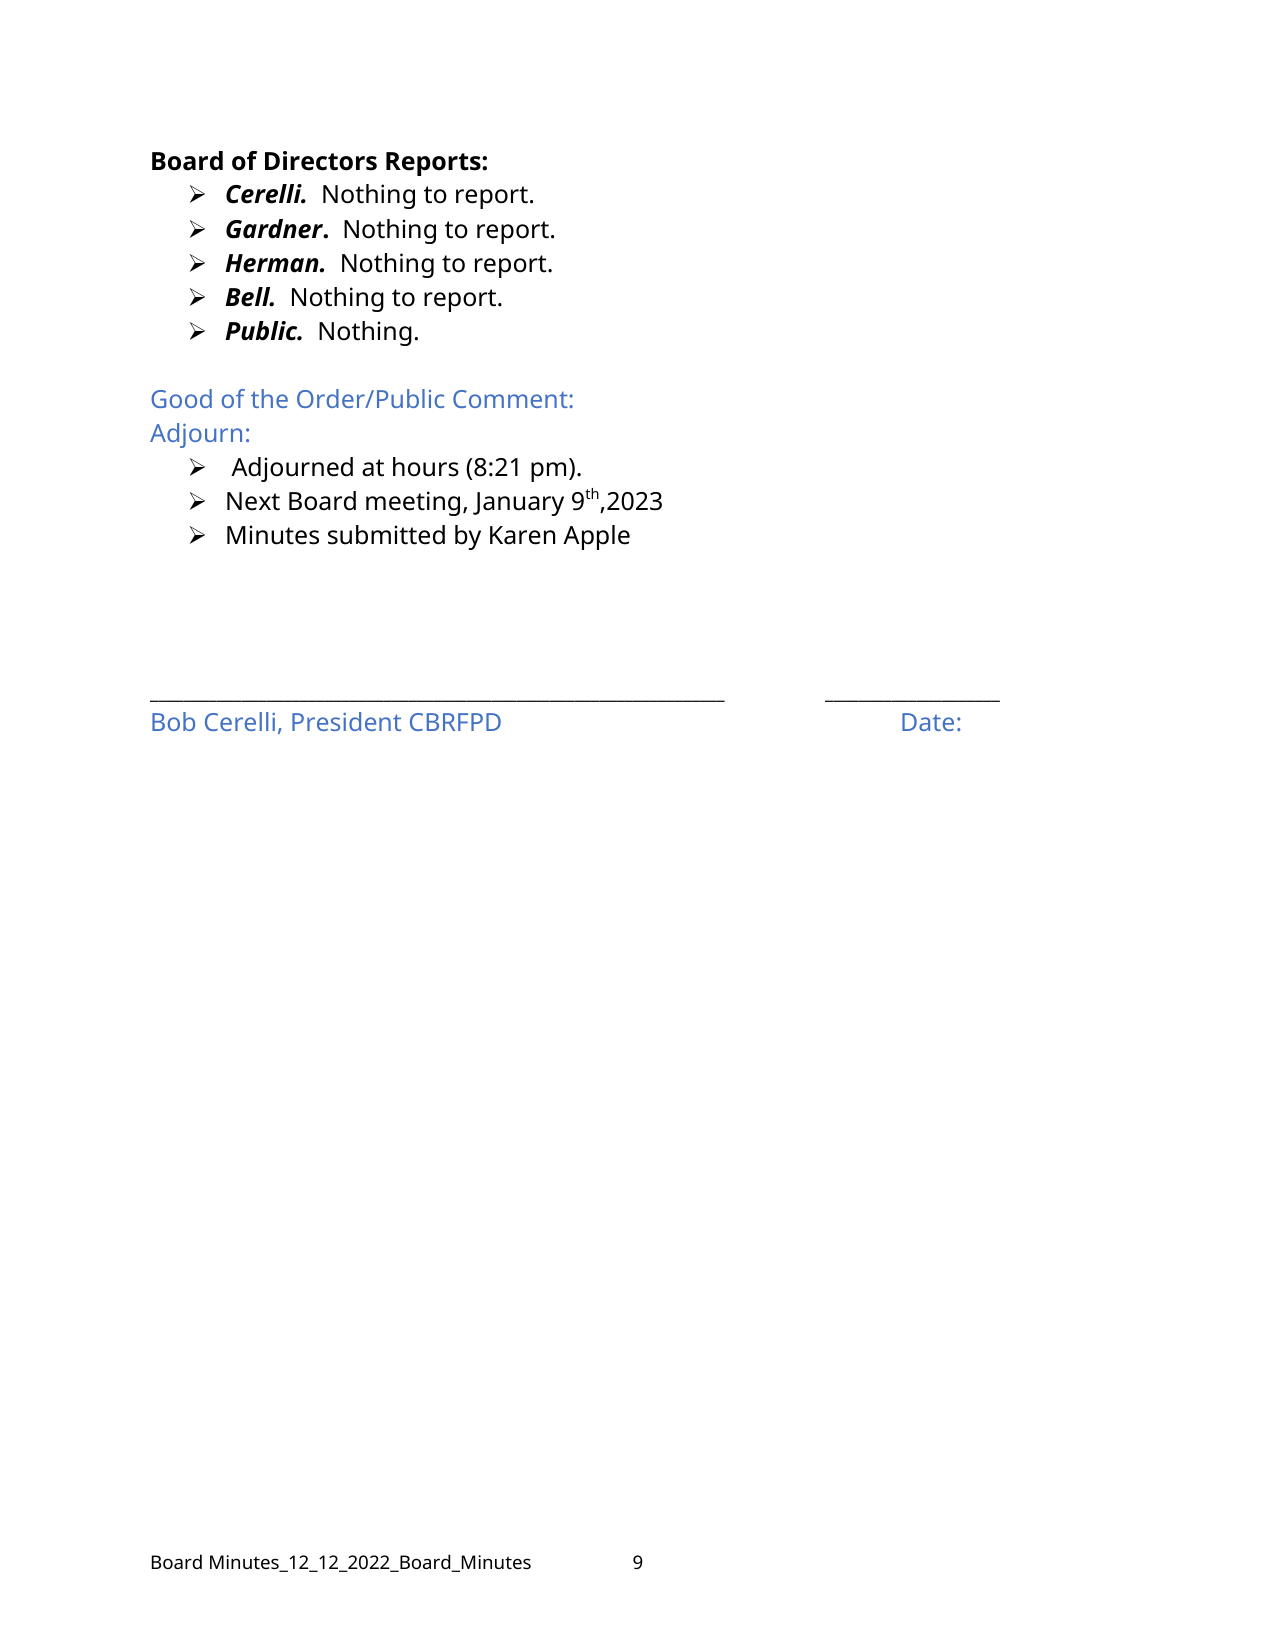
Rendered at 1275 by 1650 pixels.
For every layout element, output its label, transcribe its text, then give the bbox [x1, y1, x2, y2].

list Minutes submitted by Karen Apple [187, 518, 1125, 552]
list Gardner. Nothing to report. [187, 211, 1125, 245]
text _____________________________________________________________________ _____________________ [150, 679, 1125, 705]
text Board of Directors Reports: [150, 143, 1125, 177]
text Good of the Order/Public Comment: [150, 382, 1125, 416]
list Next Board meeting, January 9th,2023 [187, 484, 1125, 518]
list Public. Nothing. [187, 313, 1125, 347]
text Adjourn: [150, 416, 1125, 450]
list Adjourned at hours (8:21 pm). [187, 450, 1125, 484]
list Herman. Nothing to report. [187, 245, 1125, 279]
list Cerelli. Nothing to report. [187, 177, 1125, 211]
list Bell. Nothing to report. [187, 279, 1125, 313]
text Bob Cerelli, President CBRFPD Date: [150, 705, 1125, 739]
